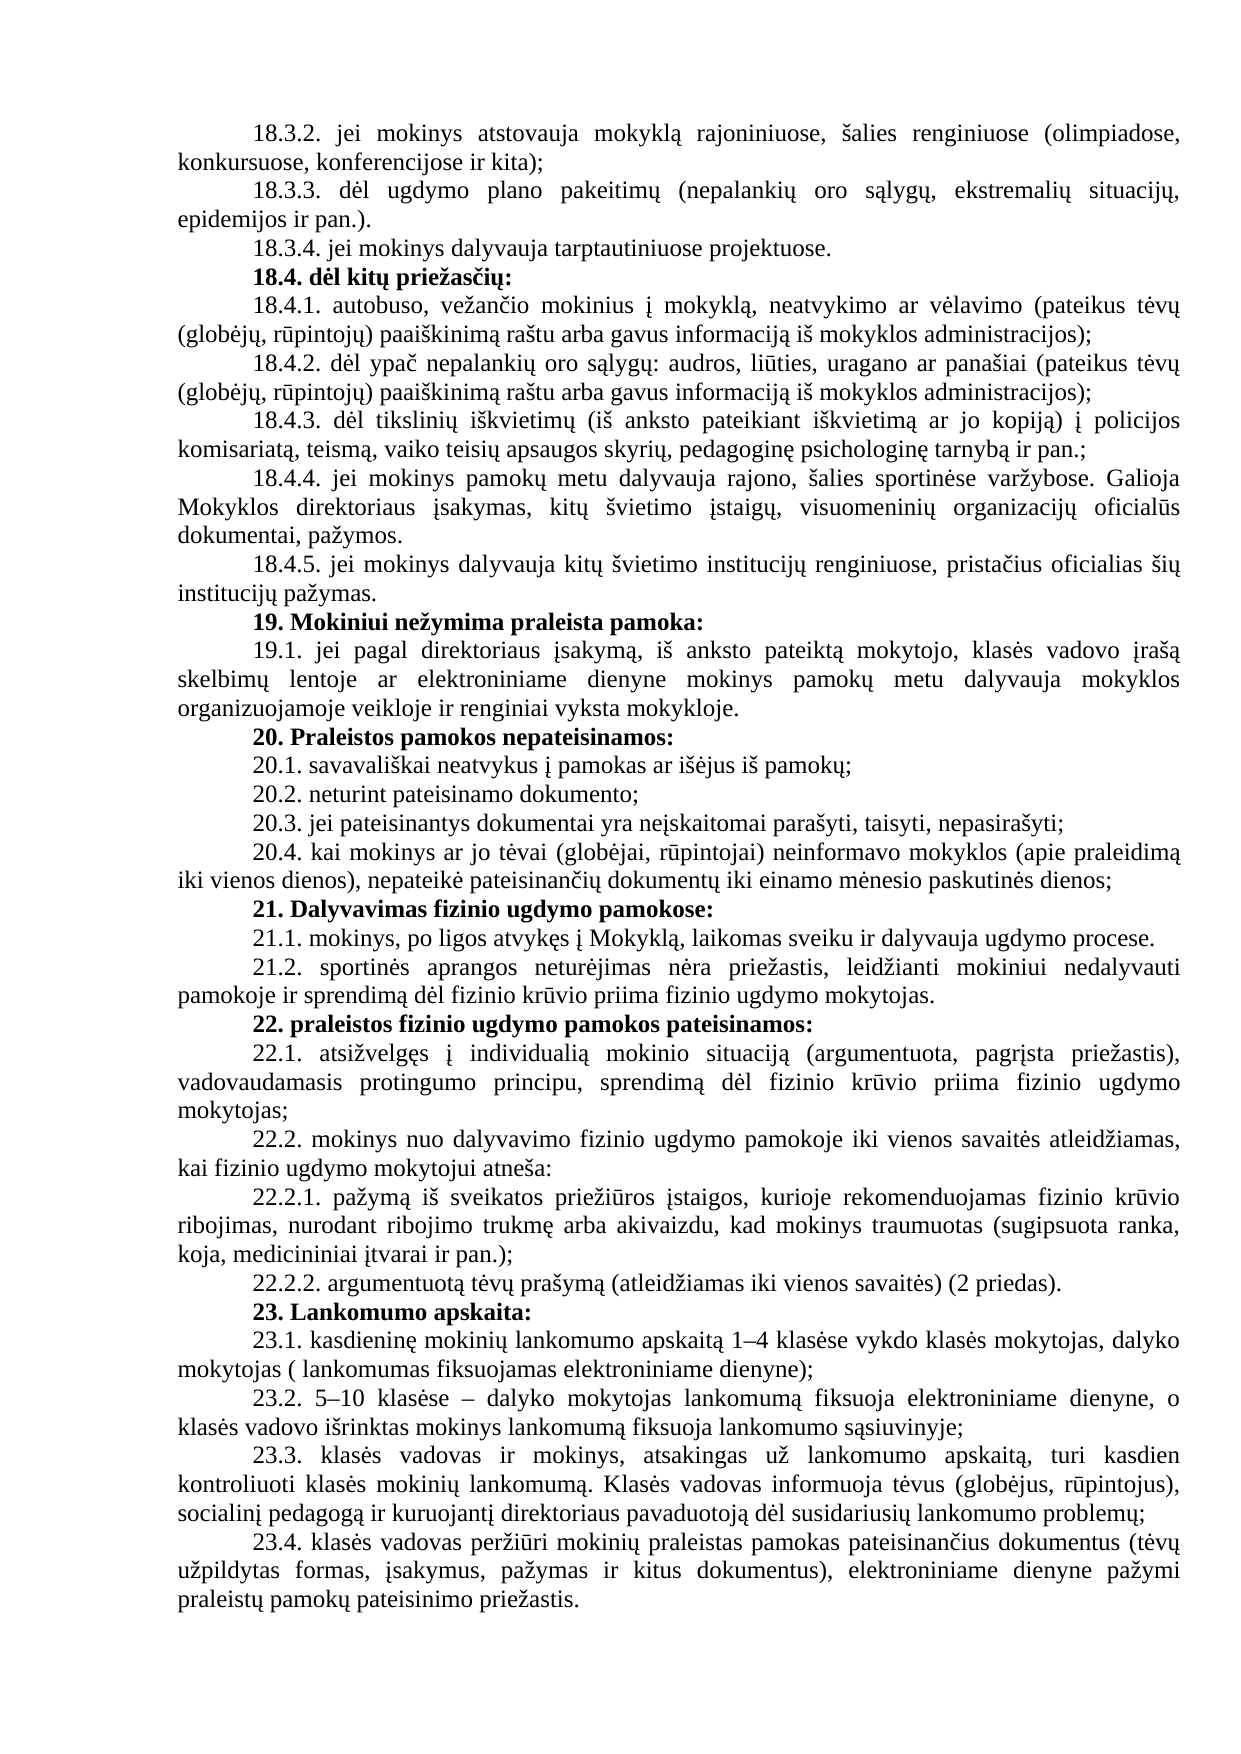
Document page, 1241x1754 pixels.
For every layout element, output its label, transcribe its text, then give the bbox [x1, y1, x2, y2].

text 20. Praleistos pamokos nepateisinamos: [177, 722, 1181, 751]
text 22.2.1. pažymą iš sveikatos priežiūros įstaigos, kurioje rekomenduojamas fizinio krūvio ribojimas, nurodant ribojimo trukmę arba akivaizdu, kad mokinys traumuotas (sugipsuota ranka, koja, medicininiai įtvarai ir pan.); [177, 1182, 1181, 1268]
text 22.2.2. argumentuotą tėvų prašymą (atleidžiamas iki vienos savaitės) (2 priedas). [177, 1268, 1181, 1297]
text 21.2. sportinės aprangos neturėjimas nėra priežastis, leidžianti mokiniui nedalyvauti pamokoje ir sprendimą dėl fizinio krūvio priima fizinio ugdymo mokytojas. [177, 952, 1181, 1009]
text 18.4.5. jei mokinys dalyvauja kitų švietimo institucijų renginiuose, pristačius oficialias šių institucijų pažymas. [177, 549, 1181, 607]
text 19. Mokiniui nežymima praleista pamoka: [177, 607, 1181, 636]
text 18.3.2. jei mokinys atstovauja mokyklą rajoniniuose, šalies renginiuose (olimpiadose, konkursuose, konferencijose ir kita); [177, 118, 1181, 176]
text 23.3. klasės vadovas ir mokinys, atsakingas už lankomumo apskaitą, turi kasdien kontroliuoti klasės mokinių lankomumą. Klasės vadovas informuoja tėvus (globėjus, rūpintojus), socialinį pedagogą ir kuruojantį direktoriaus pavaduotoją dėl susidariusių lankomumo problemų; [177, 1441, 1181, 1527]
text 20.3. jei pateisinantys dokumentai yra neįskaitomai parašyti, taisyti, nepasirašyti; [177, 808, 1181, 837]
text 21.1. mokinys, po ligos atvykęs į Mokyklą, laikomas sveiku ir dalyvauja ugdymo procese. [177, 923, 1181, 952]
text 19.1. jei pagal direktoriaus įsakymą, iš anksto pateiktą mokytojo, klasės vadovo įrašą skelbimų lentoje ar elektroniniame dienyne mokinys pamokų metu dalyvauja mokyklos organizuojamoje veikloje ir renginiai vyksta mokykloje. [177, 636, 1181, 722]
text 18.4. dėl kitų priežasčių: [177, 262, 1181, 291]
text 20.2. neturint pateisinamo dokumento; [177, 779, 1181, 808]
text 23.1. kasdieninę mokinių lankomumo apskaitą 1–4 klasėse vykdo klasės mokytojas, dalyko mokytojas ( lankomumas fiksuojamas elektroniniame dienyne); [177, 1326, 1181, 1383]
text 18.4.1. autobuso, vežančio mokinius į mokyklą, neatvykimo ar vėlavimo (pateikus tėvų (globėjų, rūpintojų) paaiškinimą raštu arba gavus informaciją iš mokyklos administracijos); [177, 291, 1181, 348]
text 20.4. kai mokinys ar jo tėvai (globėjai, rūpintojai) neinformavo mokyklos (apie praleidimą iki vienos dienos), nepateikė pateisinančių dokumentų iki einamo mėnesio paskutinės dienos; [177, 837, 1181, 894]
text 18.4.4. jei mokinys pamokų metu dalyvauja rajono, šalies sportinėse varžybose. Galioja Mokyklos direktoriaus įsakymas, kitų švietimo įstaigų, visuomeninių organizacijų oficialūs dokumentai, pažymos. [177, 463, 1181, 549]
text 22.1. atsižvelgęs į individualią mokinio situaciją (argumentuota, pagrįsta priežastis), vadovaudamasis protingumo principu, sprendimą dėl fizinio krūvio priima fizinio ugdymo mokytojas; [177, 1038, 1181, 1124]
text 23.4. klasės vadovas peržiūri mokinių praleistas pamokas pateisinančius dokumentus (tėvų užpildytas formas, įsakymus, pažymas ir kitus dokumentus), elektroniniame dienyne pažymi praleistų pamokų pateisinimo priežastis. [177, 1527, 1181, 1613]
text 18.3.4. jei mokinys dalyvauja tarptautiniuose projektuose. [177, 233, 1181, 262]
text 22. praleistos fizinio ugdymo pamokos pateisinamos: [177, 1009, 1181, 1038]
text 21. Dalyvavimas fizinio ugdymo pamokose: [177, 894, 1181, 923]
text 18.4.2. dėl ypač nepalankių oro sąlygų: audros, liūties, uragano ar panašiai (pateikus tėvų (globėjų, rūpintojų) paaiškinimą raštu arba gavus informaciją iš mokyklos administracijos); [177, 348, 1181, 406]
text 18.4.3. dėl tikslinių iškvietimų (iš anksto pateikiant iškvietimą ar jo kopiją) į policijos komisariatą, teismą, vaiko teisių apsaugos skyrių, pedagoginę psichologinę tarnybą ir pan.; [177, 406, 1181, 463]
text 18.3.3. dėl ugdymo plano pakeitimų (nepalankių oro sąlygų, ekstremalių situacijų, epidemijos ir pan.). [177, 176, 1181, 233]
text 22.2. mokinys nuo dalyvavimo fizinio ugdymo pamokoje iki vienos savaitės atleidžiamas, kai fizinio ugdymo mokytojui atneša: [177, 1124, 1181, 1182]
text 23. Lankomumo apskaita: [177, 1297, 1181, 1326]
text 20.1. savavališkai neatvykus į pamokas ar išėjus iš pamokų; [177, 751, 1181, 779]
text 23.2. 5–10 klasėse – dalyko mokytojas lankomumą fiksuoja elektroniniame dienyne, o klasės vadovo išrinktas mokinys lankomumą fiksuoja lankomumo sąsiuvinyje; [177, 1383, 1181, 1441]
